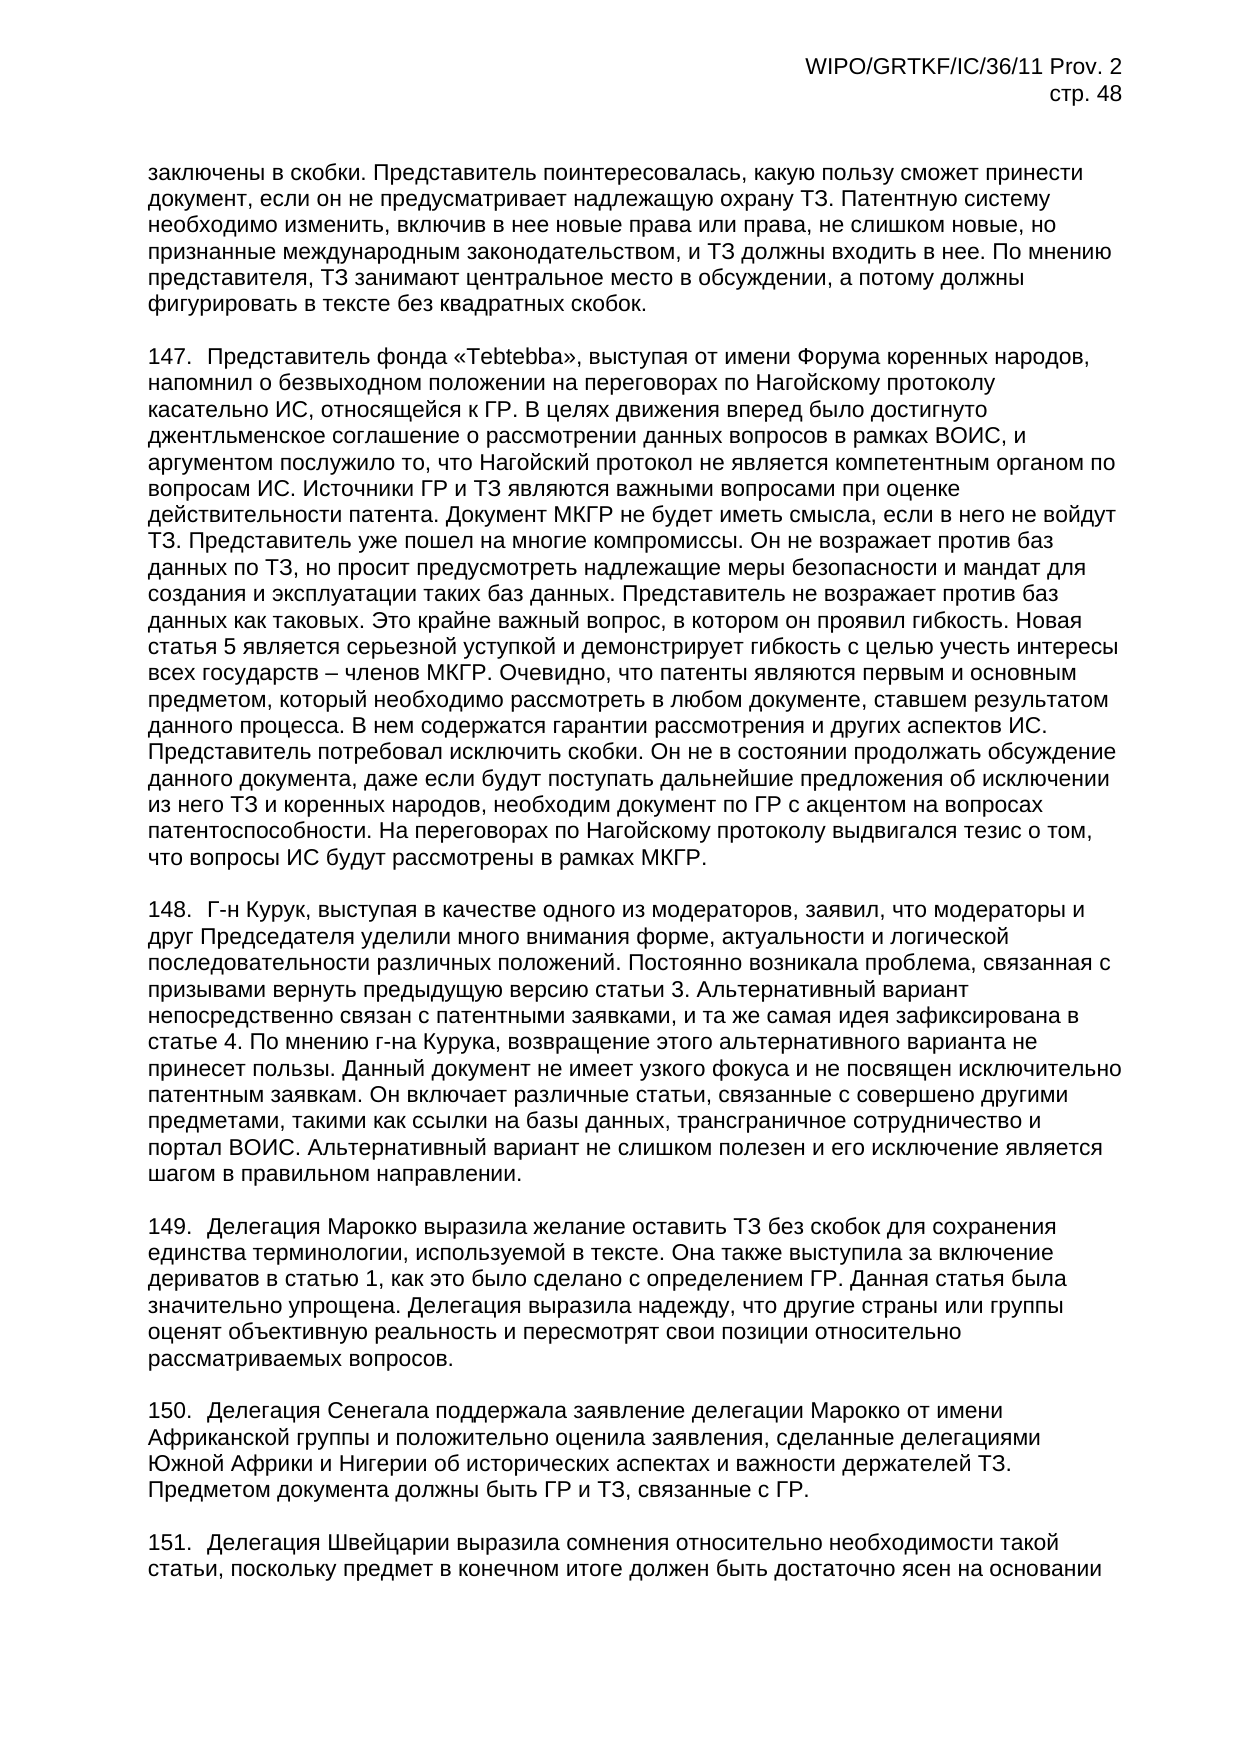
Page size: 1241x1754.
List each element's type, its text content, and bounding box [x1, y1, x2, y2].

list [148, 158, 1122, 317]
list Представитель фонда «Tebtebba», выступая от имени Форума коренных народов, напомнил о безвыходном положении на переговорах по Нагойскому протоколу касательно ИС, относящейся к ГР. В целях движения вперед было достигнуто джентльменское соглашение о рассмотрении данных вопросов в рамках ВОИС, и аргументом послужило то, что Нагойский протокол не является компетентным органом по вопросам ИС. Источники ГР и ТЗ являются важными вопросами при оценке действительности патента. Документ МКГР не будет иметь смысла, если в него не войдут ТЗ. Представитель уже пошел на многие компромиссы. Он не возражает против баз данных по ТЗ, но просит предусмотреть надлежащие меры безопасности и мандат для создания и эксплуатации таких баз данных. Представитель не возражает против баз данных как таковых. Это крайне важный вопрос, в котором он проявил гибкость. Новая статья 5 является серьезной уступкой и демонстрирует гибкость с целью учесть интересы всех государств – членов МКГР. Очевидно, что патенты являются первым и основным предметом, который необходимо рассмотреть в любом документе, ставшем результатом данного процесса. В нем содержатся гарантии рассмотрения и других аспектов ИС. Представитель потребовал исключить скобки. Он не в состоянии продолжать обсуждение данного документа, даже если будут поступать дальнейшие предложения об исключении из него ТЗ и коренных народов, необходим документ по ГР с акцентом на вопросах патентоспособности. На переговорах по Нагойскому протоколу выдвигался тезис о том, что вопросы ИС будут рассмотрены в рамках МКГР. [148, 343, 1122, 870]
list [148, 1529, 1122, 1582]
list Делегация Сенегала поддержала заявление делегации Марокко от имени Африканской группы и положительно оценила заявления, сделанные делегациями Южной Африки и Нигерии об исторических аспектах и важности держателей ТЗ. Предметом документа должны быть ГР и ТЗ, связанные с ГР. [148, 1397, 1122, 1503]
list Г-н Курук, выступая в качестве одного из модераторов, заявил, что модераторы и друг Председателя уделили много внимания форме, актуальности и логической последовательности различных положений. Постоянно возникала проблема, связанная с призывами вернуть предыдущую версию статьи 3. Альтернативный вариант непосредственно связан с патентными заявками, и та же самая идея зафиксирована в статье 4. По мнению г-на Курука, возвращение этого альтернативного варианта не принесет пользы. Данный документ не имеет узкого фокуса и не посвящен исключительно патентным заявкам. Он включает различные статьи, связанные с совершено другими предметами, такими как ссылки на базы данных, трансграничное сотрудничество и портал ВОИС. Альтернативный вариант не слишком полезен и его исключение является шагом в правильном направлении. [148, 896, 1122, 1186]
list Делегация Марокко выразила желание оставить ТЗ без скобок для сохранения единства терминологии, используемой в тексте. Она также выступила за включение дериватов в статью 1, как это было сделано с определением ГР. Данная статья была значительно упрощена. Делегация выразила надежду, что другие страны или группы оценят объективную реальность и пересмотрят свои позиции относительно рассматриваемых вопросов. [148, 1213, 1122, 1371]
